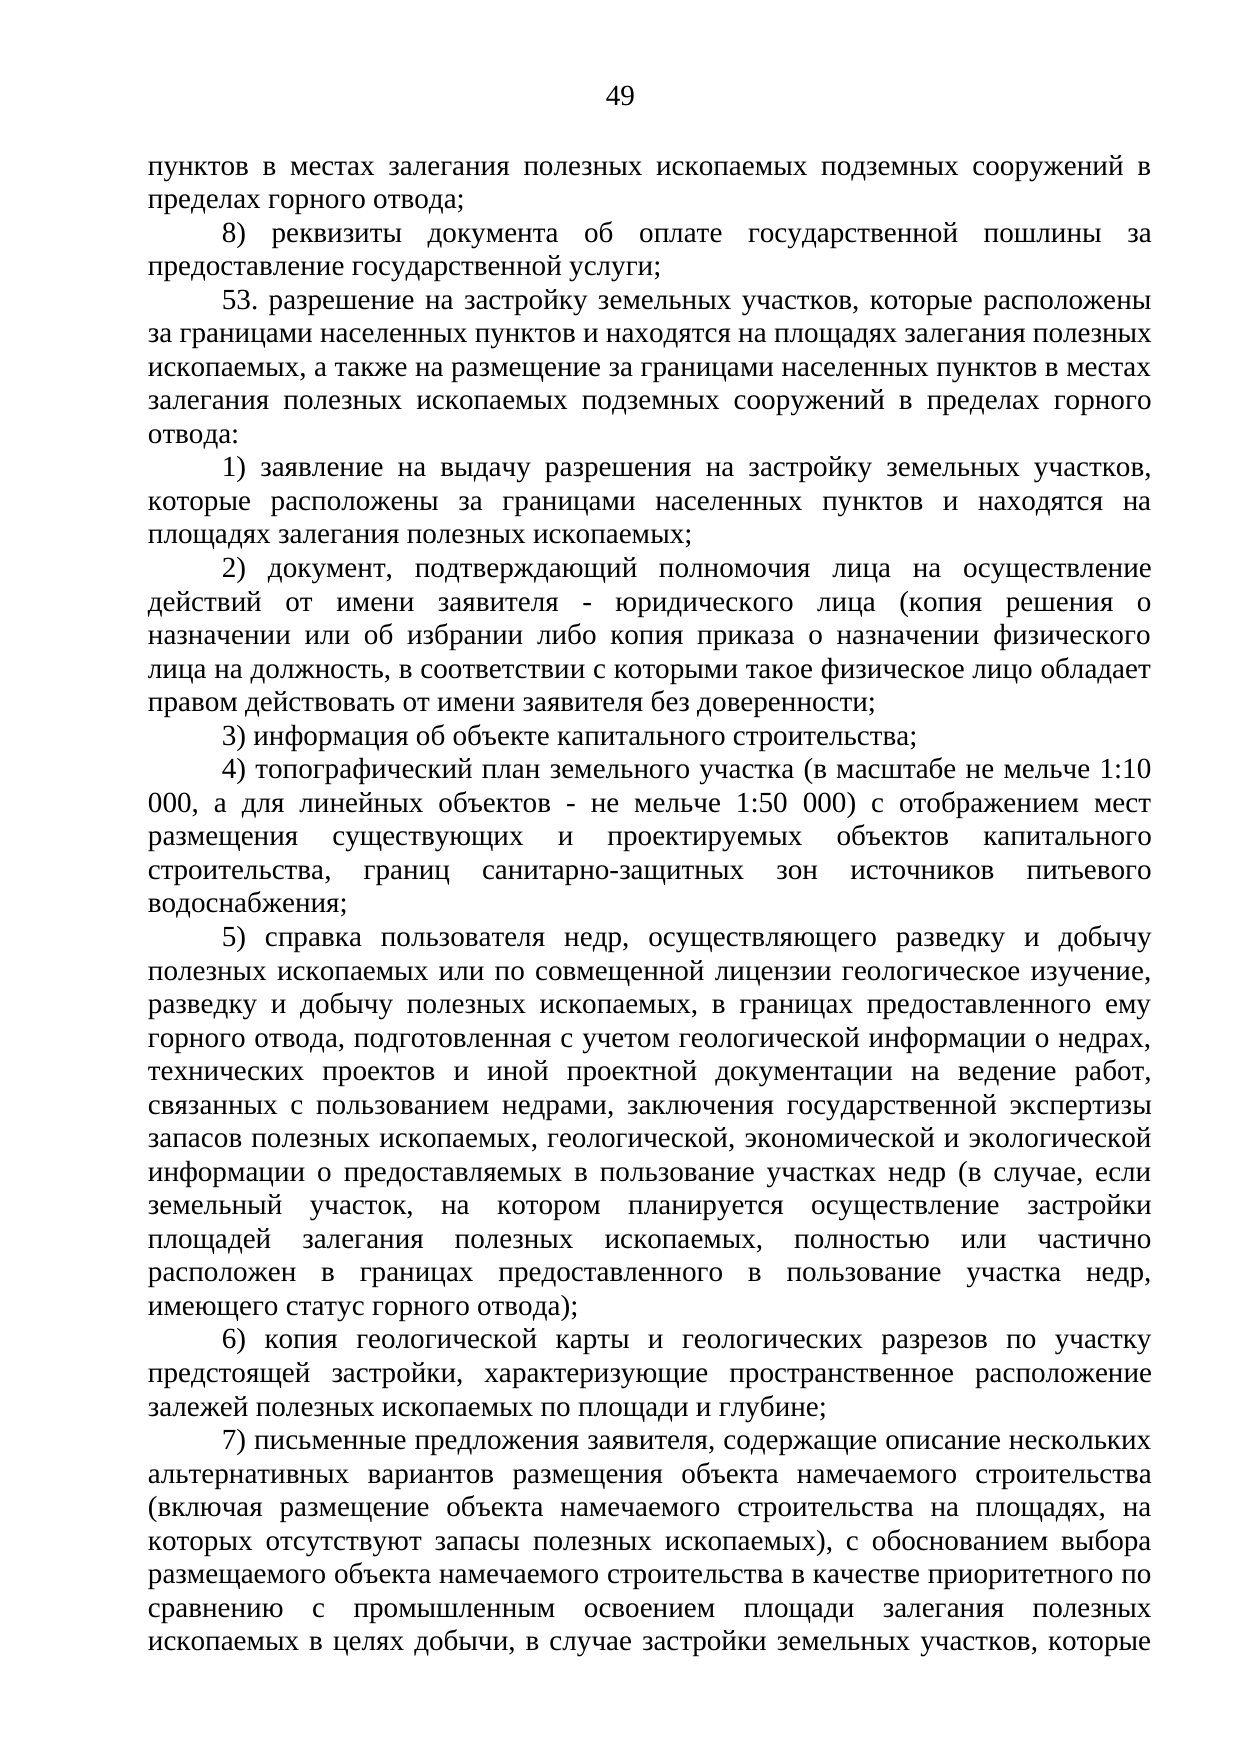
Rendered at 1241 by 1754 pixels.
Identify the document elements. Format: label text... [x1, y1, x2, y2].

text 8) реквизиты документа об оплате государственной пошлины за предоставление государственной услуги; [148, 215, 1152, 282]
text 1) заявление на выдачу разрешения на застройку земельных участков, которые расположены за границами населенных пунктов и находятся на площадях залегания полезных ископаемых; [148, 449, 1152, 550]
text 4) топографический план земельного участка (в масштабе не мельче 1:10 000, а для линейных объектов - не мельче 1:50 000) с отображением мест размещения существующих и проектируемых объектов капитального строительства, границ санитарно-защитных зон источников питьевого водоснабжения; [148, 751, 1152, 919]
text 5) справка пользователя недр, осуществляющего разведку и добычу полезных ископаемых или по совмещенной лицензии геологическое изучение, разведку и добычу полезных ископаемых, в границах предоставленного ему горного отвода, подготовленная с учетом геологической информации о недрах, технических проектов и иной проектной документации на ведение работ, связанных с пользованием недрами, заключения государственной экспертизы запасов полезных ископаемых, геологической, экономической и экологической информации о предоставляемых в пользование участках недр (в случае, если земельный участок, на котором планируется осуществление застройки площадей залегания полезных ископаемых, полностью или частично расположен в границах предоставленного в пользование участка недр, имеющего статус горного отвода); [148, 919, 1152, 1322]
text 6) копия геологической карты и геологических разрезов по участку предстоящей застройки, характеризующие пространственное расположение залежей полезных ископаемых по площади и глубине; [148, 1322, 1152, 1422]
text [148, 1422, 1152, 1657]
text 53. разрешение на застройку земельных участков, которые расположены за границами населенных пунктов и находятся на площадях залегания полезных ископаемых, а также на размещение за границами населенных пунктов в местах залегания полезных ископаемых подземных сооружений в пределах горного отвода: [148, 282, 1152, 449]
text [148, 148, 1152, 215]
text 3) информация об объекте капитального строительства; [148, 718, 1152, 751]
text 2) документ, подтверждающий полномочия лица на осуществление действий от имени заявителя - юридического лица (копия решения о назначении или об избрании либо копия приказа о назначении физического лица на должность, в соответствии с которыми такое физическое лицо обладает правом действовать от имени заявителя без доверенности; [148, 550, 1152, 718]
